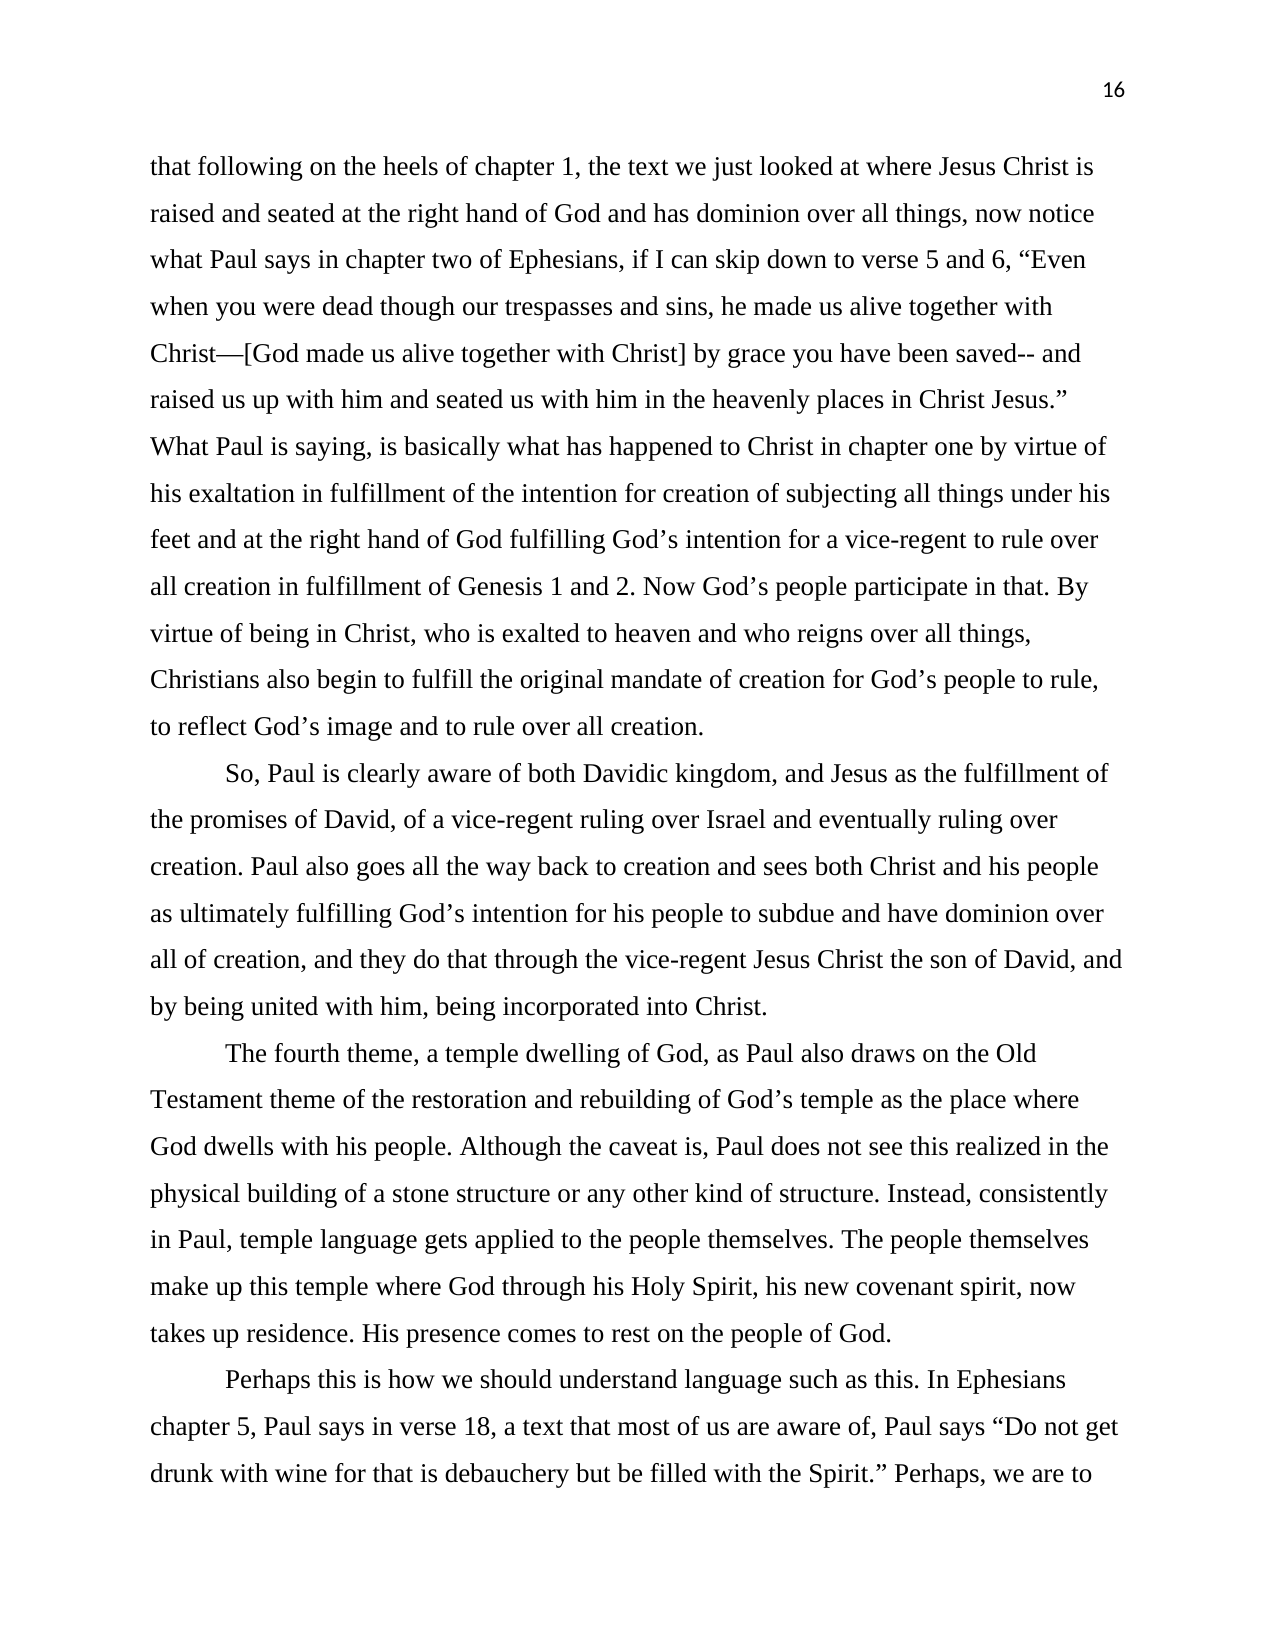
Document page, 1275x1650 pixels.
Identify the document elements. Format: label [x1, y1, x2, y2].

text [150, 150, 1125, 1488]
